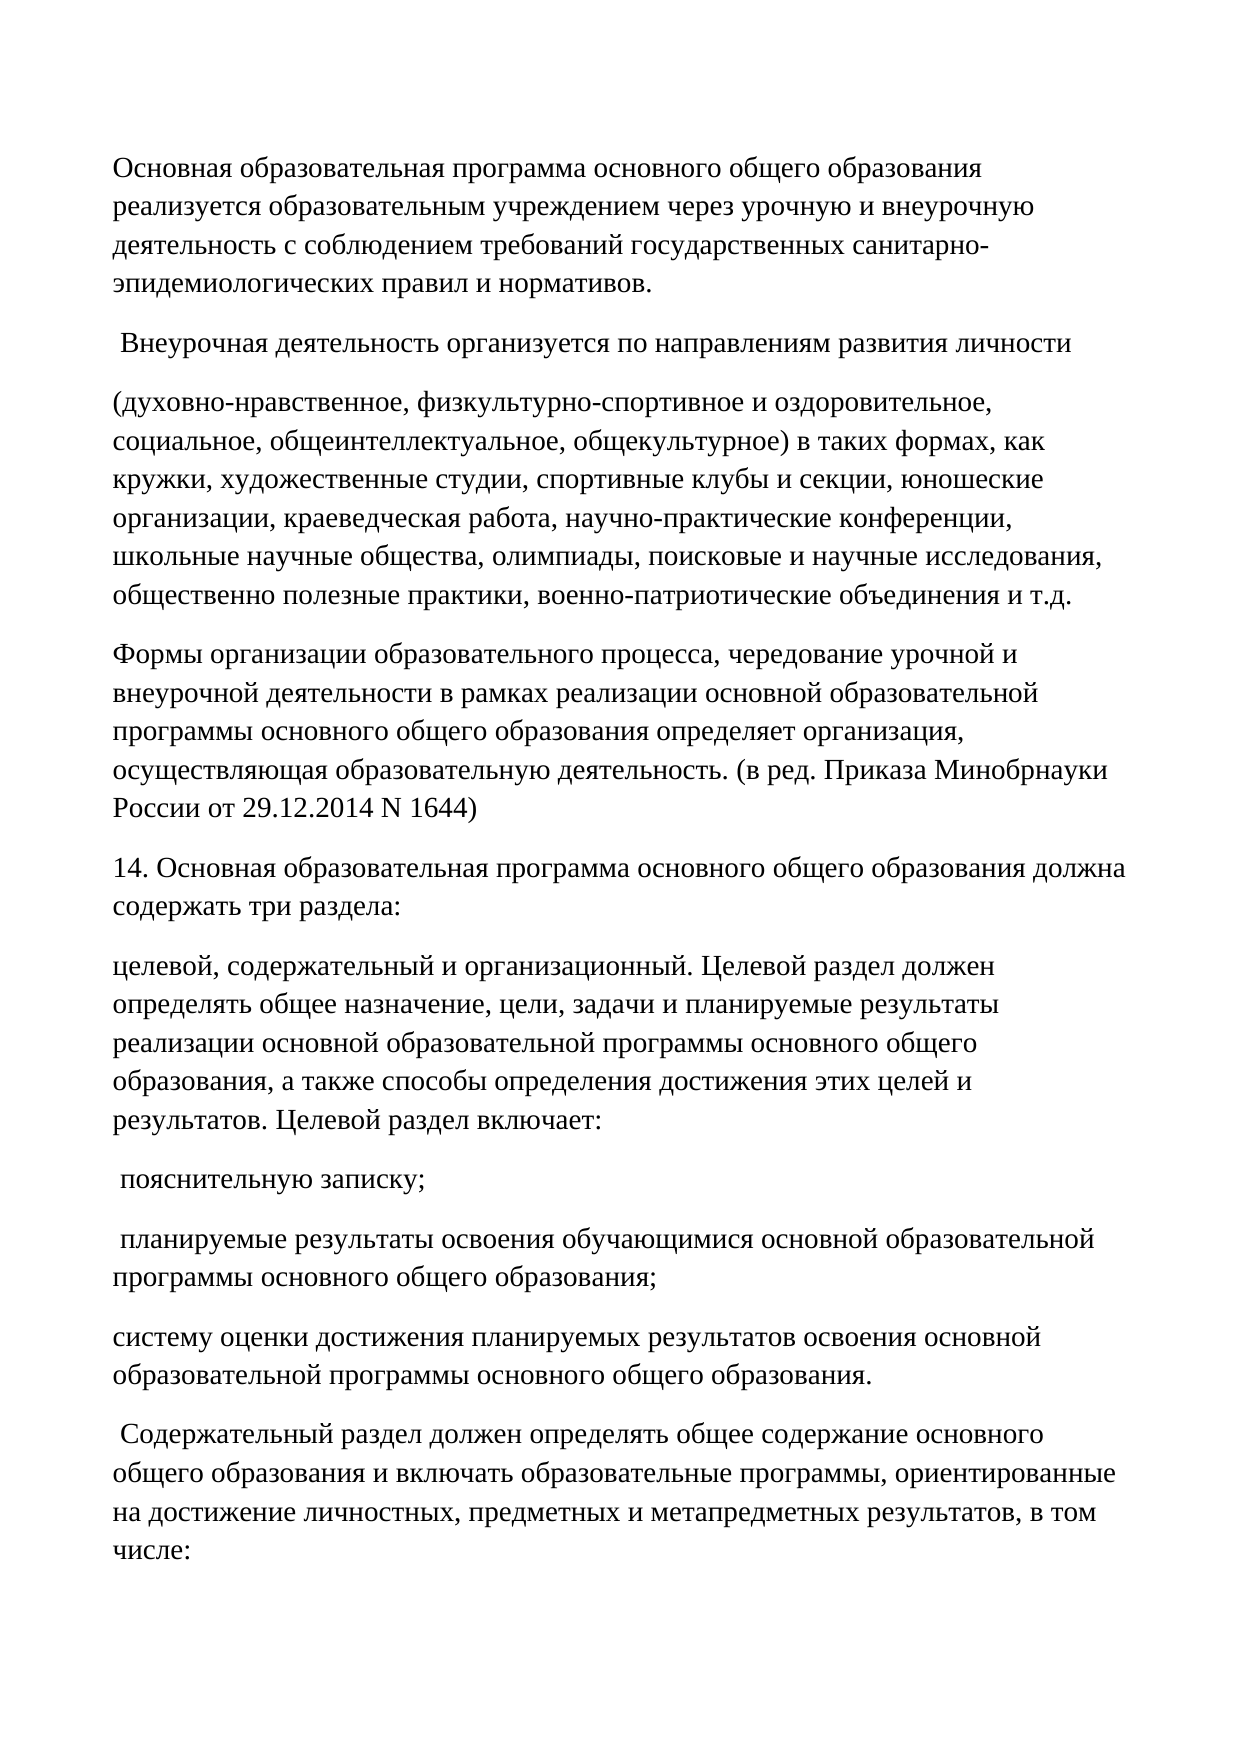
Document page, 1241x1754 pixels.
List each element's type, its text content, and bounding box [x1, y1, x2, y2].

text систему оценки достижения планируемых результатов освоения основной образовательной программы основного общего образования. [112, 1319, 1128, 1391]
text Формы организации образовательного процесса, чередование урочной и внеурочной деятельности в рамках реализации основной образовательной программы основного общего образования определяет организация, осуществляющая образовательную деятельность. (в ред. Приказа Минобрнауки России от 29.12.2014 N 1644) [112, 636, 1128, 824]
text пояснительную записку; [112, 1161, 1128, 1195]
text (духовно-нравственное, физкультурно-спортивное и оздоровительное, социальное, общеинтеллектуальное, общекультурное) в таких формах, как кружки, художественные студии, спортивные клубы и секции, юношеские организации, краеведческая работа, научно-практические конференции, школьные научные общества, олимпиады, поисковые и научные исследования, общественно полезные практики, военно-патриотические объединения и т.д. [112, 384, 1128, 611]
text Содержательный раздел должен определять общее содержание основного общего образования и включать образовательные программы, ориентированные на достижение личностных, предметных и метапредметных результатов, в том числе: [112, 1417, 1128, 1566]
text планируемые результаты освоения обучающимися основной образовательной программы основного общего образования; [112, 1221, 1128, 1293]
text Внеурочная деятельность организуется по направлениям развития личности [112, 325, 1128, 358]
text 14. Основная образовательная программа основного общего образования должна содержать три раздела: [112, 850, 1128, 922]
text Основная образовательная программа основного общего образования реализуется образовательным учреждением через урочную и внеурочную деятельность с соблюдением требований государственных санитарно-эпидемиологических правил и нормативов. [112, 150, 1128, 299]
text целевой, содержательный и организационный. Целевой раздел должен определять общее назначение, цели, задачи и планируемые результаты реализации основной образовательной программы основного общего образования, а также способы определения достижения этих целей и результатов. Целевой раздел включает: [112, 948, 1128, 1136]
